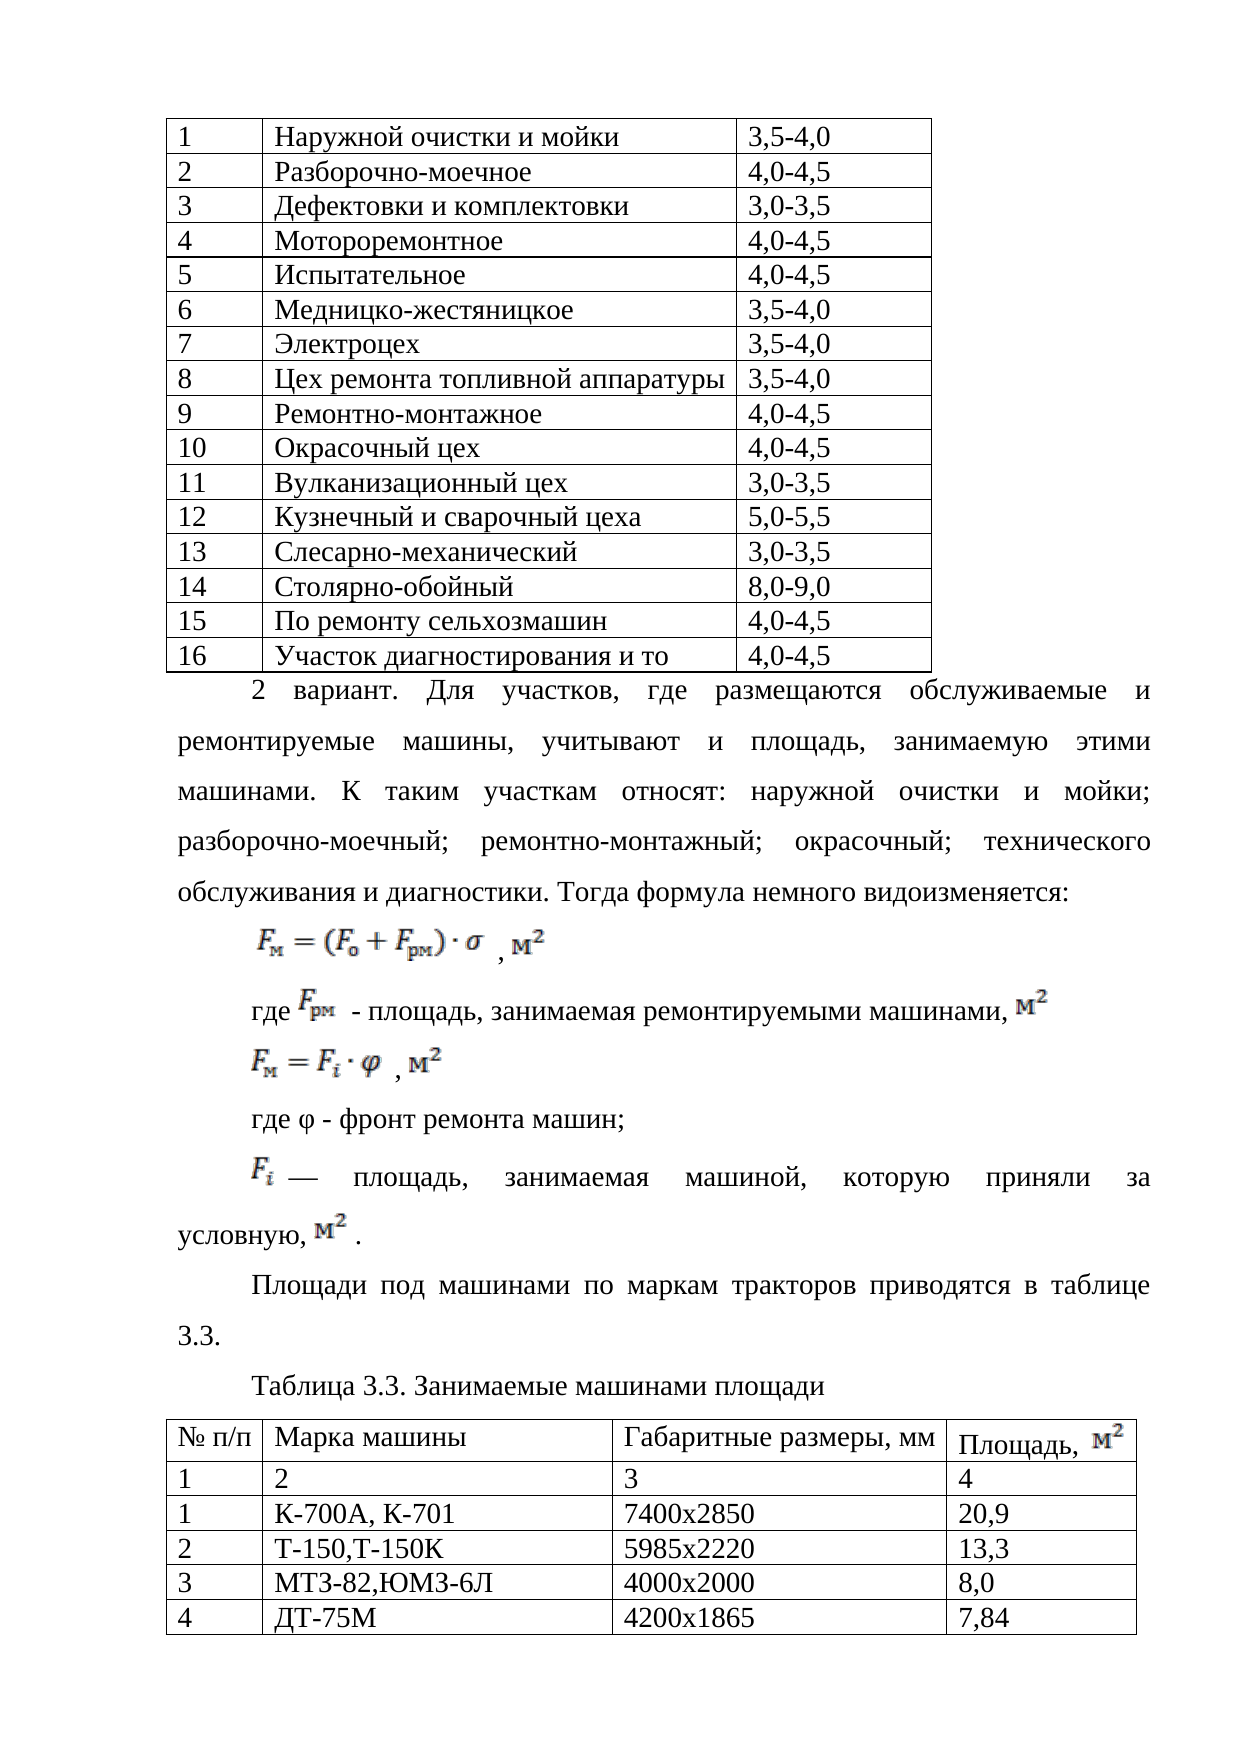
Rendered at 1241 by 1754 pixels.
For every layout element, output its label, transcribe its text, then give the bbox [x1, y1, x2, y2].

table_cell 4,0-4,5 [737, 430, 931, 464]
table_cell 11 [167, 465, 262, 498]
picture [314, 1209, 348, 1245]
table_cell Т-150,Т-150К [263, 1531, 612, 1564]
table_cell 6 [167, 292, 262, 326]
table_header № п/п [167, 1420, 262, 1461]
table_cell 3,5-4,0 [737, 361, 931, 395]
table_cell 15 [167, 603, 262, 637]
table_cell 20,9 [947, 1496, 1136, 1530]
table_cell 2 [167, 154, 262, 187]
table_cell Мотороремонтное [263, 223, 736, 256]
table_cell 3,5-4,0 [737, 292, 931, 326]
table_cell 7,84 [947, 1600, 1136, 1633]
table_cell 4000х2000 [613, 1565, 946, 1599]
table_cell Дефектовки и комплектовки [263, 188, 736, 222]
table_cell 3 [167, 1565, 262, 1599]
picture [511, 925, 545, 961]
picture [251, 1151, 274, 1187]
table_cell 2 [167, 1531, 262, 1564]
table_cell 4200х1865 [613, 1600, 946, 1633]
text , [177, 1043, 1152, 1084]
table_cell Вулканизационный цех [263, 465, 736, 498]
table_cell 1 [167, 119, 262, 153]
table_cell 4,0-4,5 [737, 223, 931, 256]
table_cell 4 [167, 223, 262, 256]
picture [1086, 1419, 1125, 1455]
table_cell Столярно-обойный [263, 569, 736, 602]
table_cell Разборочно-моечное [263, 154, 736, 187]
table_cell Кузнечный и сварочный цеха [263, 500, 736, 533]
table_cell По ремонту сельхозмашин [263, 603, 736, 637]
table_cell Медницко-жестяницкое [263, 292, 736, 326]
table_cell 3,0-3,5 [737, 534, 931, 568]
table_cell 14 [167, 569, 262, 602]
table_cell Окрасочный цех [263, 430, 736, 464]
table_cell 4 [167, 1600, 262, 1633]
table_cell 5985х2220 [613, 1531, 946, 1564]
table_cell К-700А, К-701 [263, 1496, 612, 1530]
table_cell 4 [947, 1462, 1136, 1495]
table_cell 4,0-4,5 [737, 396, 931, 429]
table_cell 16 [167, 638, 262, 671]
text , [177, 924, 1152, 967]
table_cell 7400х2850 [613, 1496, 946, 1530]
table_cell 3 [167, 188, 262, 222]
table_cell 4,0-4,5 [737, 154, 931, 187]
picture [408, 1043, 443, 1079]
table_cell 5 [167, 258, 262, 291]
table_cell 3,0-3,5 [737, 465, 931, 498]
picture [251, 1043, 388, 1079]
text где φ - фронт ремонта машин; [177, 1101, 1152, 1135]
table_cell 3,0-3,5 [737, 188, 931, 222]
table_cell 1 [167, 1496, 262, 1530]
text Таблица 3.3. Занимаемые машинами площади [177, 1368, 1152, 1402]
table_cell 4,0-4,5 [737, 603, 931, 637]
table_cell 13 [167, 534, 262, 568]
table_cell 4,0-4,5 [737, 258, 931, 291]
table_cell 10 [167, 430, 262, 464]
picture [1015, 985, 1049, 1021]
text — площадь, занимаемая машиной, которую приняли за условную, . [177, 1152, 1152, 1251]
table_cell 2 [263, 1462, 612, 1495]
table_cell 13,3 [947, 1531, 1136, 1564]
table_cell Электроцех [263, 327, 736, 360]
table_cell 4,0-4,5 [737, 638, 931, 671]
table_cell 8,0-9,0 [737, 569, 931, 602]
table_cell 8,0 [947, 1565, 1136, 1599]
picture [251, 924, 490, 961]
table_cell 3 [613, 1462, 946, 1495]
table_cell Наружной очистки и мойки [263, 119, 736, 153]
picture [298, 983, 337, 1021]
table_cell 9 [167, 396, 262, 429]
table_header Площадь, [947, 1420, 1136, 1461]
table_header Марка машины [263, 1420, 612, 1461]
table_cell 7 [167, 327, 262, 360]
table_cell 8 [167, 361, 262, 395]
table_cell 3,5-4,0 [737, 327, 931, 360]
table_cell ДТ-75М [263, 1600, 612, 1633]
table_cell Цех ремонта топливной аппаратуры [263, 361, 736, 395]
table_header Габаритные размеры, мм [613, 1420, 946, 1461]
table_cell МТЗ-82,ЮМЗ-6Л [263, 1565, 612, 1599]
text 2 вариант. Для участков, где размещаются обслуживаемые и ремонтируемые машины, учитывают и площадь, занимаемую этими машинами. К таким участкам относят: наружной очистки и мойки; разборочно-моечный; ремонтно-монтажный; окрасочный; технического обслуживания и диагностики. Тогда формула немного видоизменяется: [177, 672, 1152, 907]
table_cell 12 [167, 500, 262, 533]
table_cell Слесарно-механический [263, 534, 736, 568]
text где - площадь, занимаемая ремонтируемыми машинами, [177, 984, 1152, 1027]
table_cell 1 [167, 1462, 262, 1495]
table_cell 5,0-5,5 [737, 500, 931, 533]
table_cell Ремонтно-монтажное [263, 396, 736, 429]
table_cell Испытательное [263, 258, 736, 291]
table_cell Участок диагностирования и то [263, 638, 736, 671]
table_cell 3,5-4,0 [737, 119, 931, 153]
text Площади под машинами по маркам тракторов приводятся в таблице 3.3. [177, 1267, 1152, 1351]
